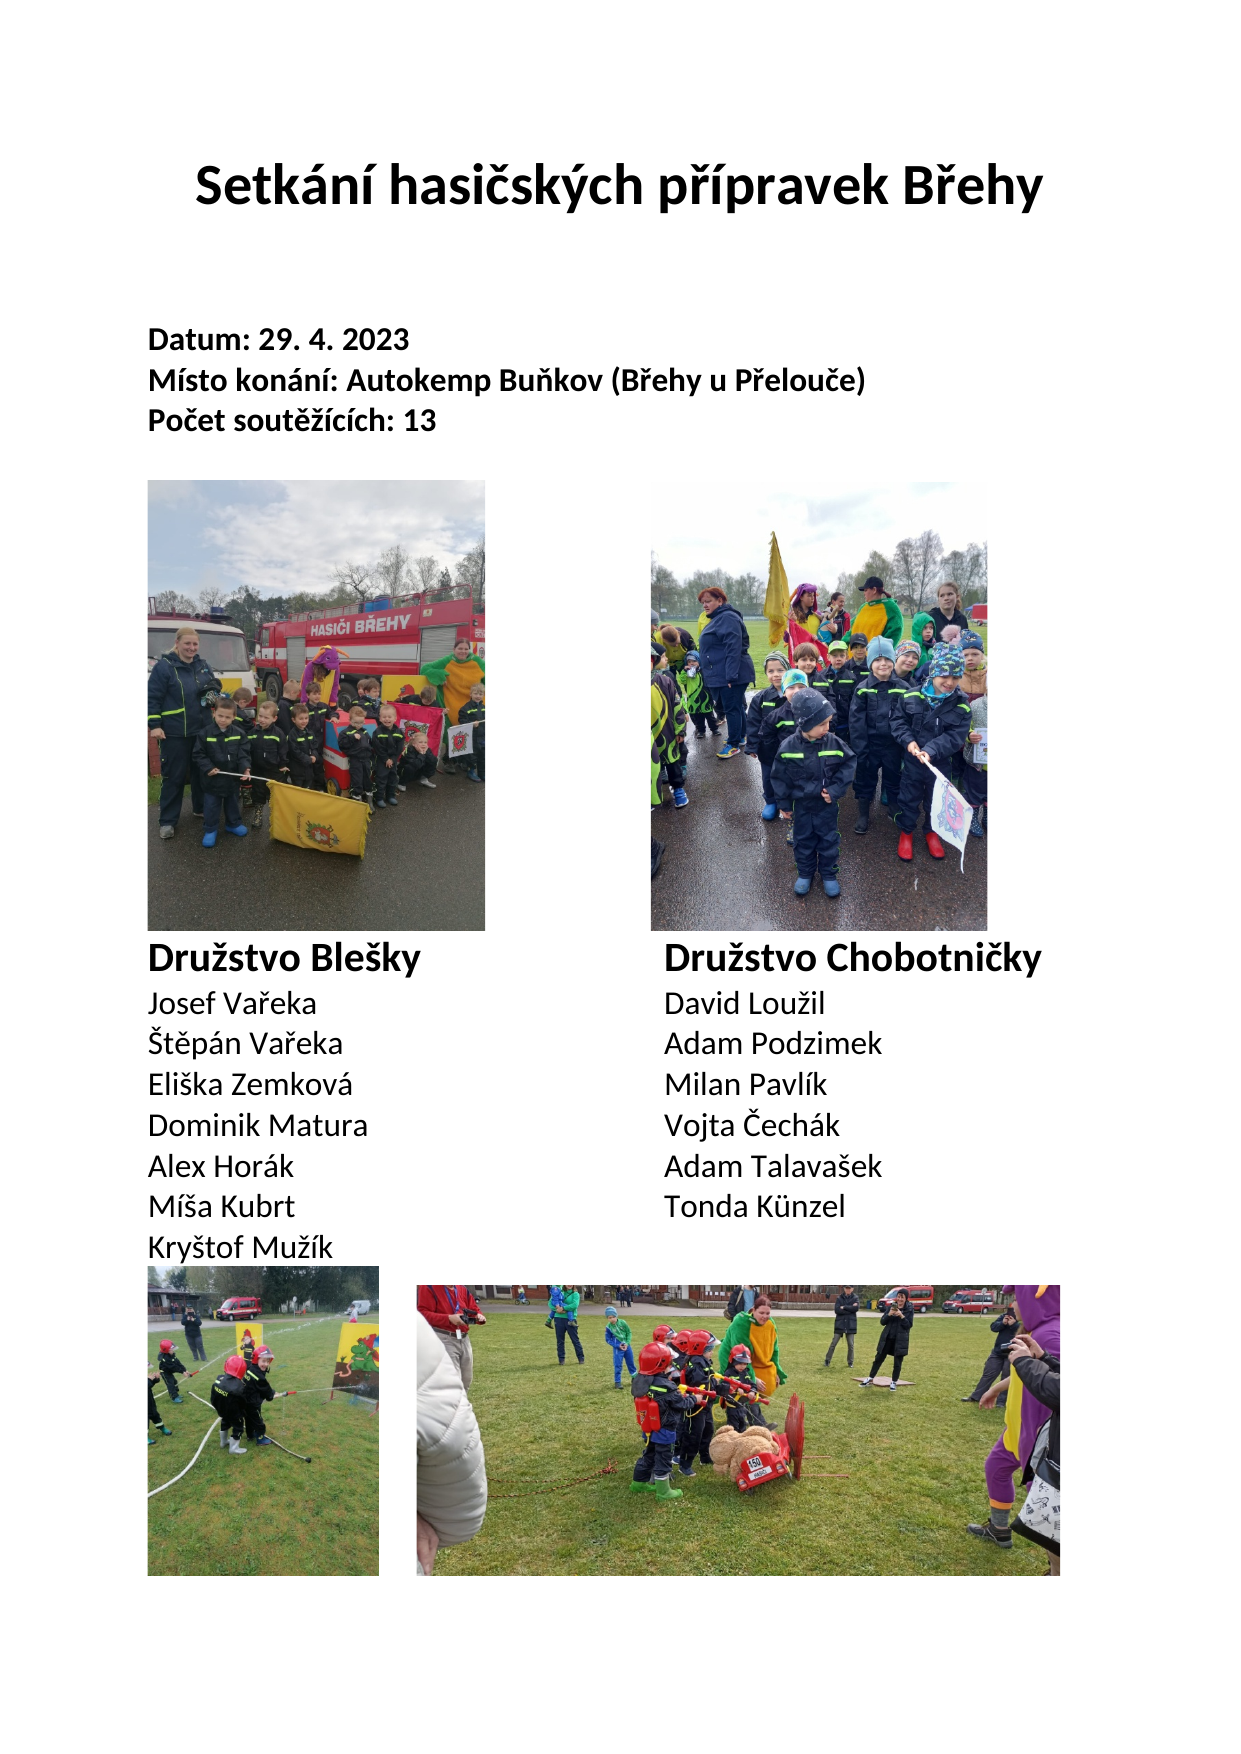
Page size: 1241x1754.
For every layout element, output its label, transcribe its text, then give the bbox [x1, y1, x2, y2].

text Počet soutěžících: 13 [148, 399, 1093, 440]
text Josef Vařeka David Loužil [148, 982, 1093, 1022]
text Setkání hasičských přípravek Břehy [148, 148, 1093, 219]
picture [650, 482, 988, 931]
picture [147, 1266, 379, 1576]
text Družstvo Blešky Družstvo Chobotničky [148, 931, 1093, 982]
text Eliška Zemková Milan Pavlík [148, 1063, 1093, 1104]
text Míša Kubrt Tonda Künzel [148, 1185, 1093, 1226]
text Dominik Matura Vojta Čechák [148, 1104, 1093, 1144]
text Alex Horák Adam Talavašek [148, 1144, 1093, 1185]
picture [147, 480, 486, 931]
text Kryštof Mužík [148, 1226, 1093, 1267]
text Datum: 29. 4. 2023 [148, 318, 1093, 359]
text Štěpán Vařeka Adam Podzimek [148, 1022, 1093, 1063]
text Místo konání: Autokemp Buňkov (Břehy u Přelouče) [148, 359, 1093, 399]
picture [416, 1285, 1061, 1576]
